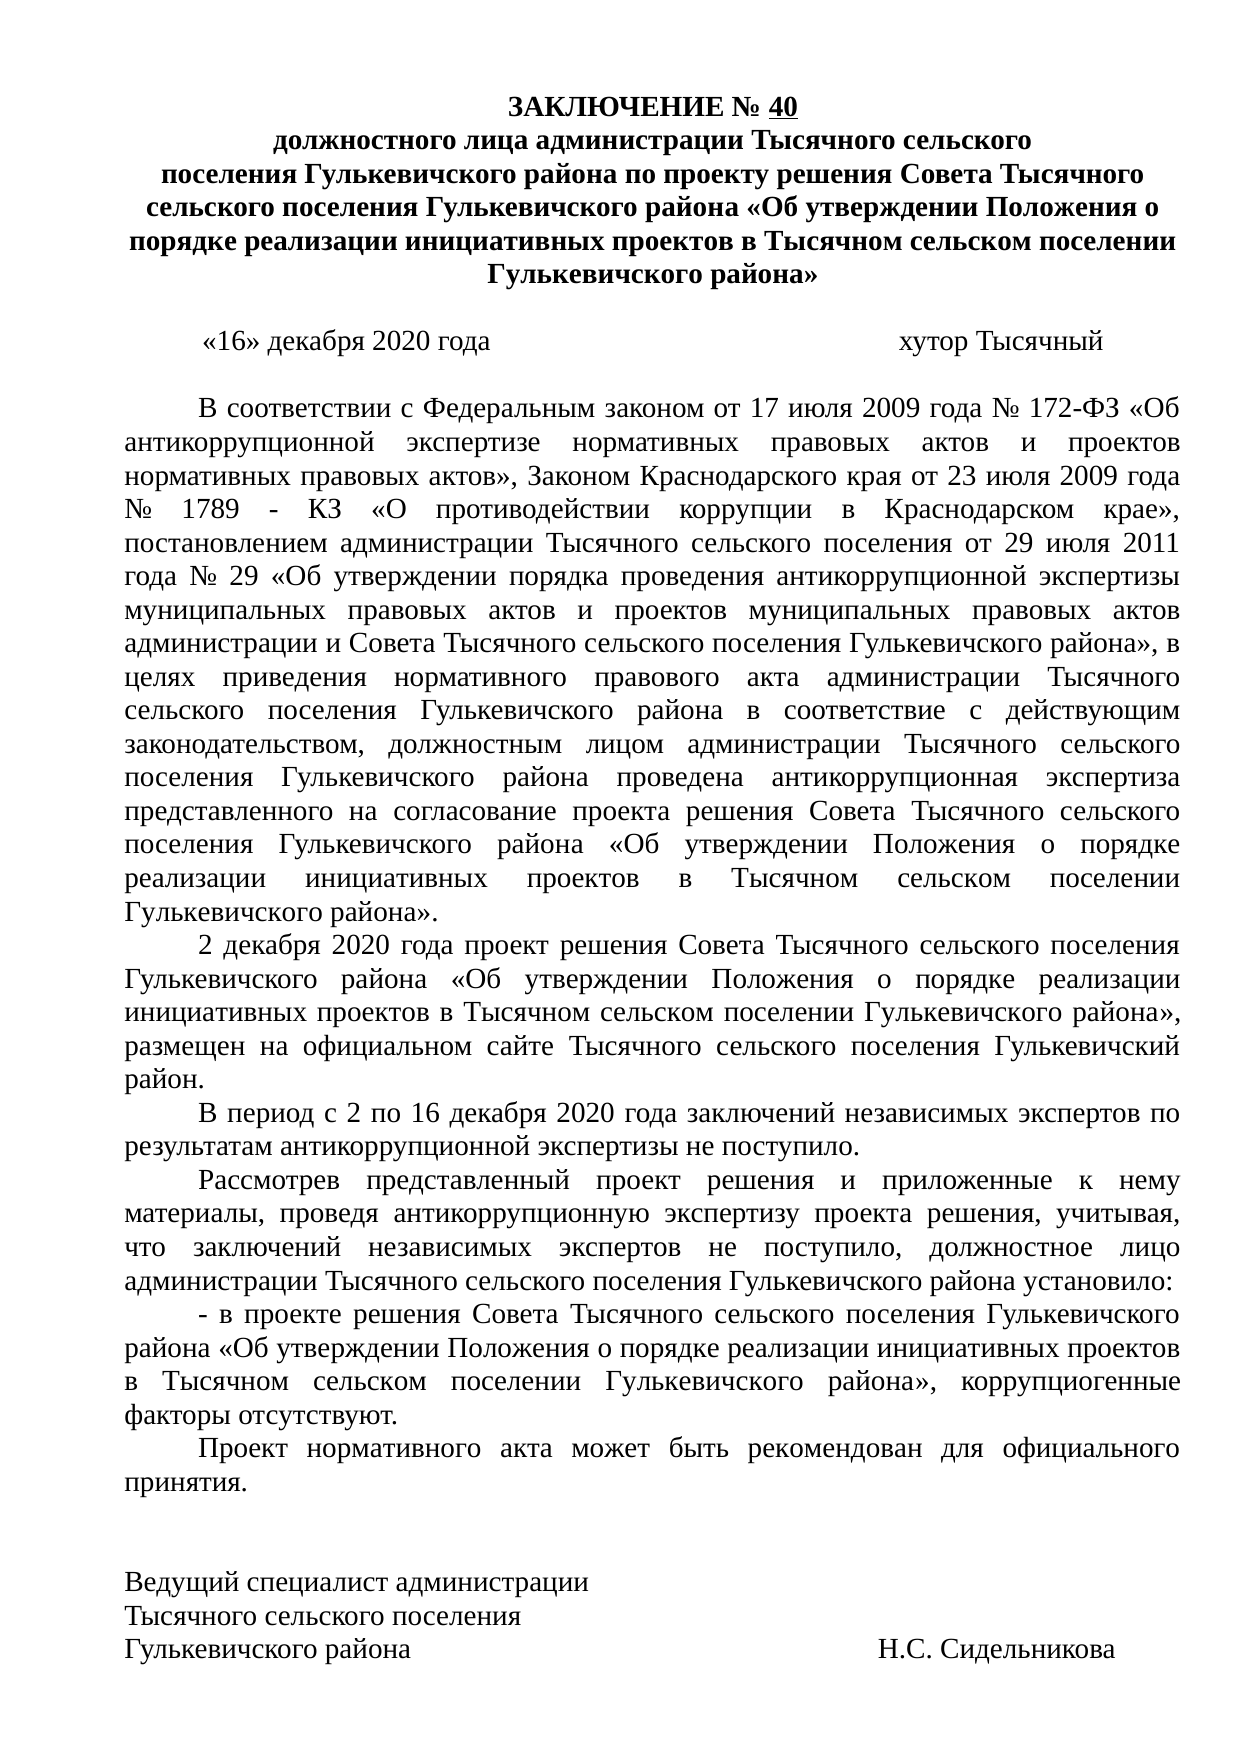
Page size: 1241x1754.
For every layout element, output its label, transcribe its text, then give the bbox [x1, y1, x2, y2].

text В соответствии с Федеральным законом от 17 июля 2009 года № 172-ФЗ «Об антикоррупционной экспертизе нормативных правовых актов и проектов нормативных правовых актов», Законом Краснодарского края от 23 июля 2009 года № 1789 - КЗ «О противодействии коррупции в Краснодарском крае», постановлением администрации Тысячного сельского поселения от 29 июля 2011 года № 29 «Об утверждении порядка проведения антикоррупционной экспертизы муниципальных правовых актов и проектов муниципальных правовых актов администрации и Совета Тысячного сельского поселения Гулькевичского района», в целях приведения нормативного правового акта администрации Тысячного сельского поселения Гулькевичского района в соответствие с действующим законодательством, должностным лицом администрации Тысячного сельского поселения Гулькевичского района проведена антикоррупционная экспертиза представленного на согласование проекта решения Совета Тысячного сельского поселения Гулькевичского района «Об утверждении Положения о порядке реализации инициативных проектов в Тысячном сельском поселении Гулькевичского района». [124, 391, 1181, 927]
text 2 декабря 2020 года проект решения Совета Тысячного сельского поселения Гулькевичского района «Об утверждении Положения о порядке реализации инициативных проектов в Тысячном сельском поселении Гулькевичского района», размещен на официальном сайте Тысячного сельского поселения Гулькевичский район. [124, 927, 1181, 1095]
text Ведущий специалист администрации [124, 1564, 1181, 1598]
text должностного лица администрации Тысячного сельского [124, 122, 1181, 156]
text Гулькевичского района Н.С. Сидельникова [124, 1632, 1181, 1665]
text ЗАКЛЮЧЕНИЕ № 40 [124, 89, 1181, 122]
text Проект нормативного акта может быть рекомендован для официального принятия. [124, 1430, 1181, 1497]
text - в проекте решения Совета Тысячного сельского поселения Гулькевичского района «Об утверждении Положения о порядке реализации инициативных проектов в Тысячном сельском поселении Гулькевичского района», коррупциогенные факторы отсутствуют. [124, 1296, 1181, 1430]
text Тысячного сельского поселения [124, 1598, 1181, 1632]
text «16» декабря 2020 года хутор Тысячный [124, 323, 1181, 357]
text поселения Гулькевичского района по проекту решения Совета Тысячного сельского поселения Гулькевичского района «Об утверждении Положения о порядке реализации инициативных проектов в Тысячном сельском поселении Гулькевичского района» [124, 156, 1181, 290]
text Рассмотрев представленный проект решения и приложенные к нему материалы, проведя антикоррупционную экспертизу проекта решения, учитывая, что заключений независимых экспертов не поступило, должностное лицо администрации Тысячного сельского поселения Гулькевичского района установило: [124, 1162, 1181, 1296]
text В период с 2 по 16 декабря 2020 года заключений независимых экспертов по результатам антикоррупционной экспертизы не поступило. [124, 1095, 1181, 1162]
